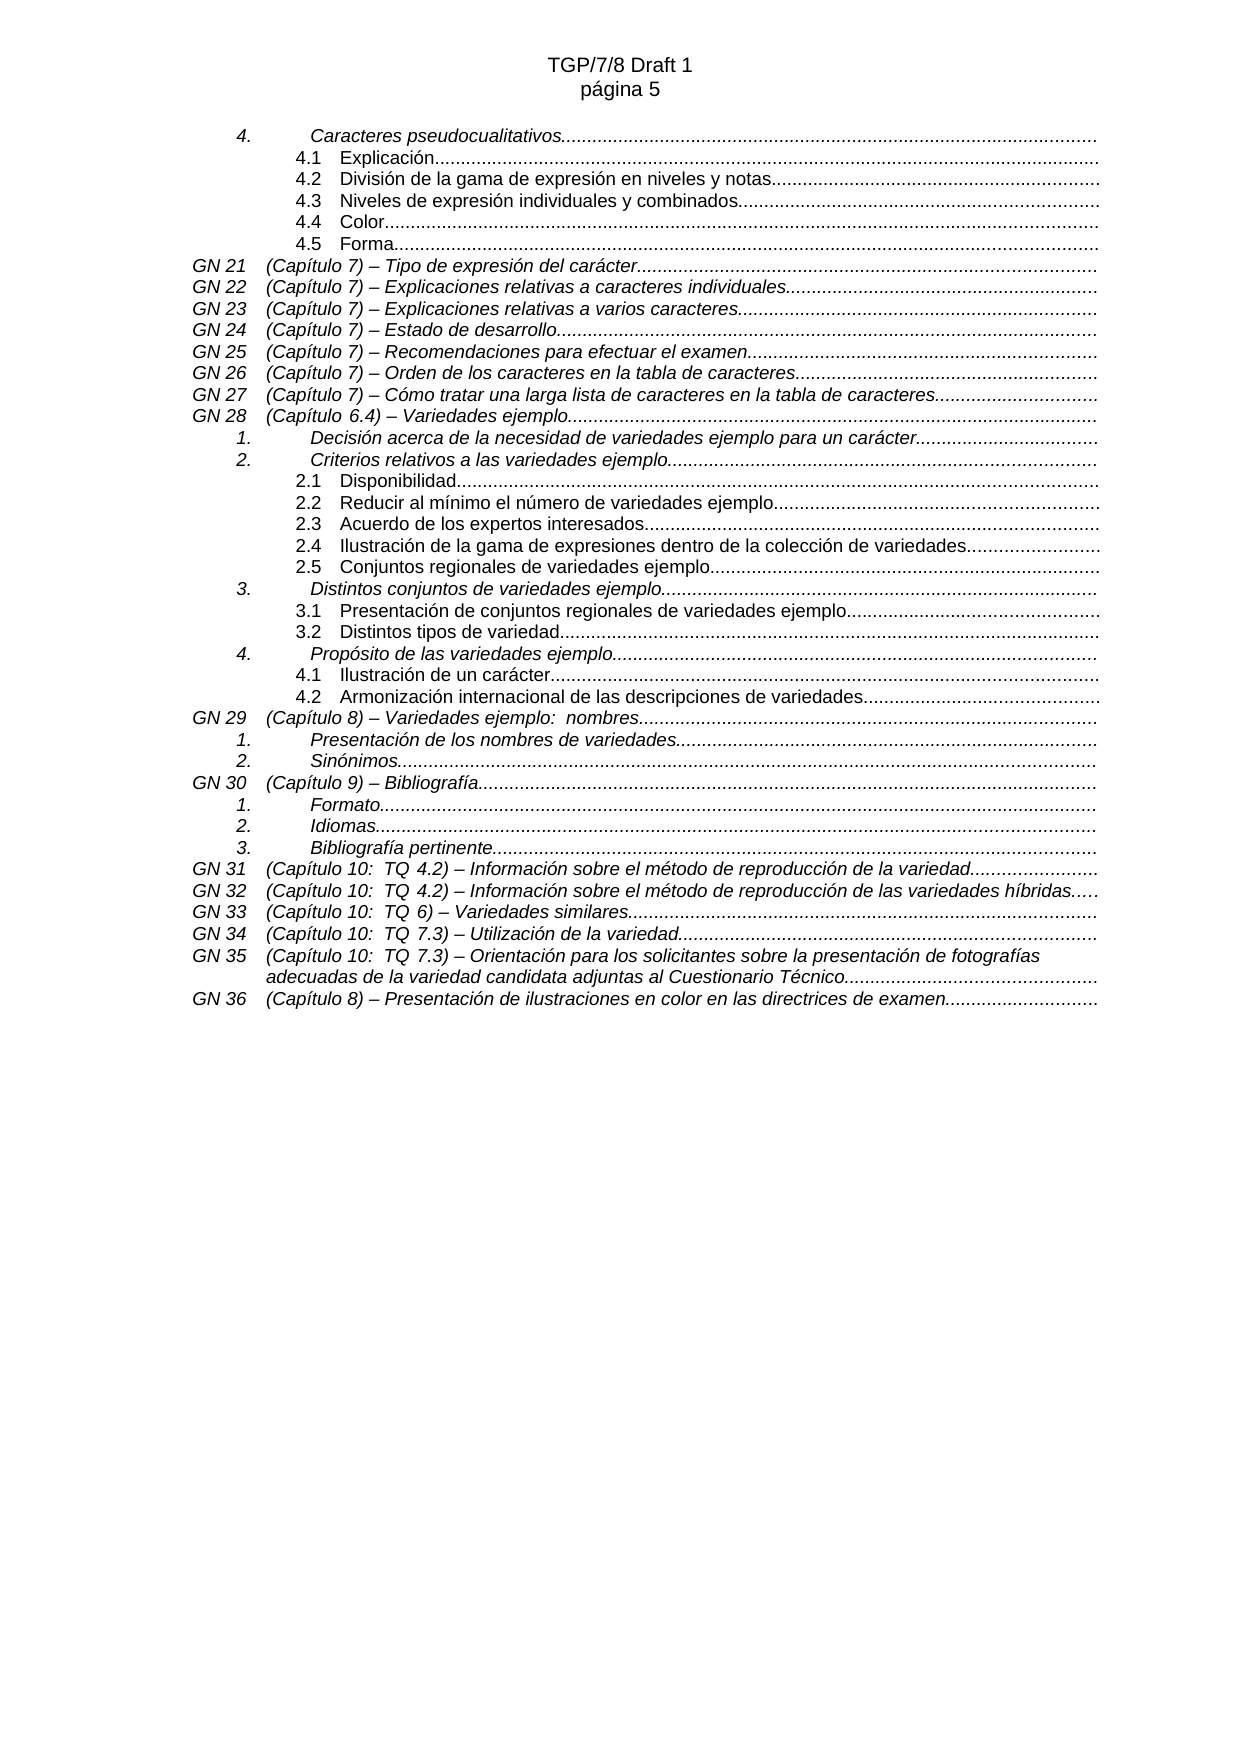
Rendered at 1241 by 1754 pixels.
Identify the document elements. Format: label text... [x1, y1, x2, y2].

text GN 29 (Capítulo 8) – Variedades ejemplo: nombres 77 [192, 707, 1093, 729]
text 2.4 Ilustración de la gama de expresiones dentro de la colección de variedades 71 [295, 535, 1093, 556]
text GN 31 (Capítulo 10: TQ 4.2) – Información sobre el método de reproducción de la variedad 79 [192, 858, 1093, 880]
text 4.2 Armonización internacional de las descripciones de variedades 76 [295, 686, 1093, 707]
text 4.3 Niveles de expresión individuales y combinados 66 [295, 190, 1093, 211]
text 4. Propósito de las variedades ejemplo 76 [236, 642, 1093, 664]
text GN 22 (Capítulo 7) – Explicaciones relativas a caracteres individuales 67 [192, 276, 1093, 297]
text GN 36 (Capítulo 8) – Presentación de ilustraciones en color en las directrices de examen 83 [192, 987, 1093, 1009]
text GN 25 (Capítulo 7) – Recomendaciones para efectuar el examen 67 [192, 341, 1093, 362]
text 2.2 Reducir al mínimo el número de variedades ejemplo 71 [295, 492, 1093, 513]
text 3.2 Distintos tipos de variedad 75 [295, 621, 1093, 642]
text GN 32 (Capítulo 10: TQ 4.2) – Información sobre el método de reproducción de las variedades híbridas 80 [192, 880, 1093, 901]
text 2. Idiomas 78 [236, 815, 1093, 837]
text 3.1 Presentación de conjuntos regionales de variedades ejemplo 75 [295, 599, 1093, 621]
text GN 34 (Capítulo 10: TQ 7.3) – Utilización de la variedad 81 [192, 923, 1093, 944]
text 4.1 Ilustración de un carácter 76 [295, 664, 1093, 686]
text 1. Decisión acerca de la necesidad de variedades ejemplo para un carácter 70 [236, 427, 1093, 448]
text 4.5 Forma 66 [295, 233, 1093, 254]
text GN 24 (Capítulo 7) – Estado de desarrollo 67 [192, 319, 1093, 341]
text 4. Caracteres pseudocualitativos 65 [236, 125, 1093, 147]
text 2.1 Disponibilidad 71 [295, 470, 1093, 492]
text 4.4 Color 66 [295, 211, 1093, 233]
text GN 35 (Capítulo 10: TQ 7.3) – Orientación para los solicitantes sobre la presentación de fotografías adecuadas de la variedad candidata adjuntas al Cuestionario Técnico 81 [192, 944, 1093, 987]
text 1. Formato 78 [236, 793, 1093, 815]
text GN 28 (Capítulo 6.4) – Variedades ejemplo 70 [192, 405, 1093, 427]
text 4.2 División de la gama de expresión en niveles y notas 66 [295, 168, 1093, 190]
text GN 26 (Capítulo 7) – Orden de los caracteres en la tabla de caracteres 69 [192, 362, 1093, 384]
text 2. Sinónimos 77 [236, 750, 1093, 772]
text 3. Distintos conjuntos de variedades ejemplo 75 [236, 578, 1093, 599]
text GN 27 (Capítulo 7) – Cómo tratar una larga lista de caracteres en la tabla de caracteres 70 [192, 384, 1093, 405]
text 2. Criterios relativos a las variedades ejemplo 71 [236, 448, 1093, 470]
text 3. Bibliografía pertinente 78 [236, 837, 1093, 858]
text 4.1 Explicación 65 [295, 147, 1093, 168]
text GN 30 (Capítulo 9) – Bibliografía 78 [192, 772, 1093, 793]
text 1. Presentación de los nombres de variedades 77 [236, 729, 1093, 750]
text GN 23 (Capítulo 7) – Explicaciones relativas a varios caracteres 67 [192, 297, 1093, 319]
text 2.5 Conjuntos regionales de variedades ejemplo 72 [295, 556, 1093, 578]
text GN 33 (Capítulo 10: TQ 6) – Variedades similares 80 [192, 901, 1093, 923]
text 2.3 Acuerdo de los expertos interesados 71 [295, 513, 1093, 535]
text GN 21 (Capítulo 7) – Tipo de expresión del carácter 67 [192, 254, 1093, 276]
